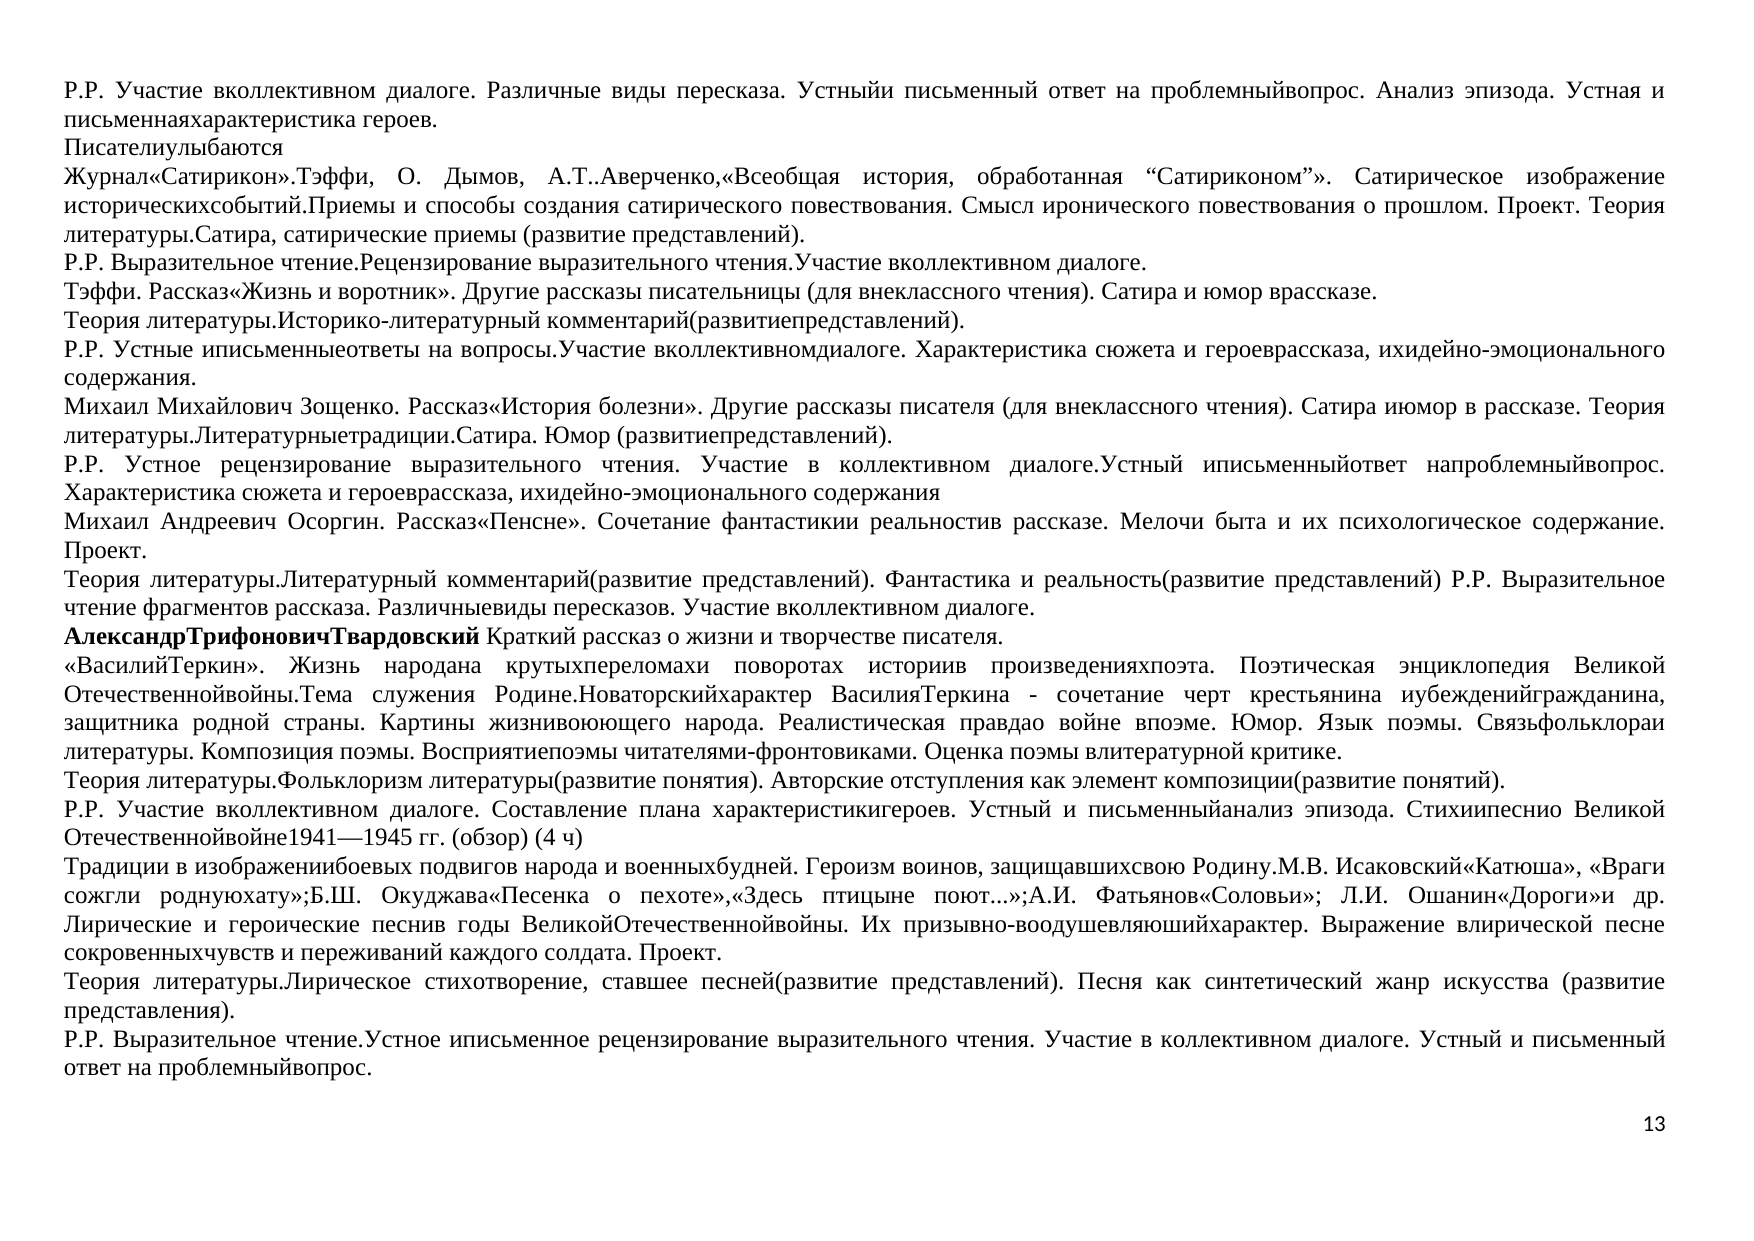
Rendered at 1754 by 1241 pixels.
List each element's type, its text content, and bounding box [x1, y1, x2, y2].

text Теория литературы.Историко-литературный комментарий(развитиепредставлений). [64, 305, 1665, 334]
text «ВасилийТеркин». Жизнь народана крутыхпереломахи поворотах историив произведенияхпоэта. Поэтическая энциклопедия Великой Отечественнойвойны.Тема служения Родине.Новаторскийхарактер ВасилияТеркина - сочетание черт крестьянина иубежденийгражданина, защитника родной страны. Картины жизнивоюющего народа. Реалистическая правдао войне впоэме. Юмор. Язык поэмы. Связьфольклораи литературы. Композиция поэмы. Восприятиепоэмы читателями-фронтовиками. Оценка поэмы влитературной критике. [64, 650, 1665, 765]
text Теория литературы.Фольклоризм литературы(развитие понятия). Авторские отступления как элемент композиции(развитие понятий). [64, 765, 1665, 794]
text Теория литературы.Литературный комментарий(развитие представлений). Фантастика и реальность(развитие представлений) P.P. Выразительное чтение фрагментов рассказа. Различныевиды пересказов. Участие вколлективном диалоге. [64, 564, 1665, 621]
text АлександрТрифоновичТвардовский Краткий рассказ о жизни и творчестве писателя. [64, 621, 1665, 650]
text Писателиулыбаются [64, 132, 1665, 161]
text Тэффи. Рассказ«Жизнь и воротник». Другие рассказы писательницы (для внеклассного чтения). Сатира и юмор врассказе. [64, 276, 1665, 305]
text P.P. Устное рецензирование выразительного чтения. Участие в коллективном диалоге.Устный иписьменныйответ напроблемныйвопрос. Характеристика сюжета и героеврассказа, ихидейно-эмоционального содержания [64, 449, 1665, 506]
text P.P. Устные иписьменныеответы на вопросы.Участие вколлективномдиалоге. Характеристика сюжета и героеврассказа, ихидейно-эмоционального содержания. [64, 334, 1665, 391]
text Журнал«Сатирикон».Тэффи, О. Дымов, А.Т..Аверченко,«Всеобщая история, обработанная “Сатириконом”». Сатирическое изображение историческихсобытий.Приемы и способы создания сатирического повествования. Смысл иронического повествования о прошлом. Проект. Теория литературы.Сатира, сатирические приемы (развитие представлений). [64, 161, 1665, 247]
text Теория литературы.Лирическое стихотворение, ставшее песней(развитие представлений). Песня как синтетический жанр искусства (развитие представления). [64, 966, 1665, 1024]
text P.P. Выразительное чтение.Устное иписьменное рецензирование выразительного чтения. Участие в коллективном диалоге. Устный и письменный ответ на проблемныйвопрос. [64, 1024, 1665, 1081]
text Традиции в изображениибоевых подвигов народа и военныхбудней. Героизм воинов, защищавшихсвою Родину.М.В. Исаковский«Катюша», «Враги сожгли роднуюхату»;Б.Ш. Окуджава«Песенка о пехоте»,«Здесь птицыне поют...»;А.И. Фатьянов«Соловьи»; Л.И. Ошанин«Дороги»и др. Лирические и героические песнив годы ВеликойОтечественнойвойны. Их призывно-воодушевляюшийхарактер. Выражение влирической песне сокровенныхчувств и переживаний каждого солдата. Проект. [64, 851, 1665, 966]
text P.P. Участие вколлективном диалоге. Различные виды пересказа. Устныйи письменный ответ на проблемныйвопрос. Анализ эпизода. Устная и письменнаяхарактеристика героев. [64, 75, 1665, 132]
text Михаил Михайлович Зощенко. Рассказ«История болезни». Другие рассказы писателя (для внеклассного чтения). Сатира июмор в рассказе. Теория литературы.Литературныетрадиции.Сатира. Юмор (развитиепредставлений). [64, 391, 1665, 449]
text P.P. Участие вколлективном диалоге. Составление плана характеристикигероев. Устный и письменныйанализ эпизода. Стихиипеснио Великой Отечественнойвойне1941—1945 гг. (обзор) (4 ч) [64, 794, 1665, 851]
text P.P. Выразительное чтение.Рецензирование выразительного чтения.Участие вколлективном диалоге. [64, 247, 1665, 276]
text Михаил Андреевич Осоргин. Рассказ«Пенсне». Сочетание фантастикии реальностив рассказе. Мелочи быта и их психологическое содержание. Проект. [64, 506, 1665, 564]
